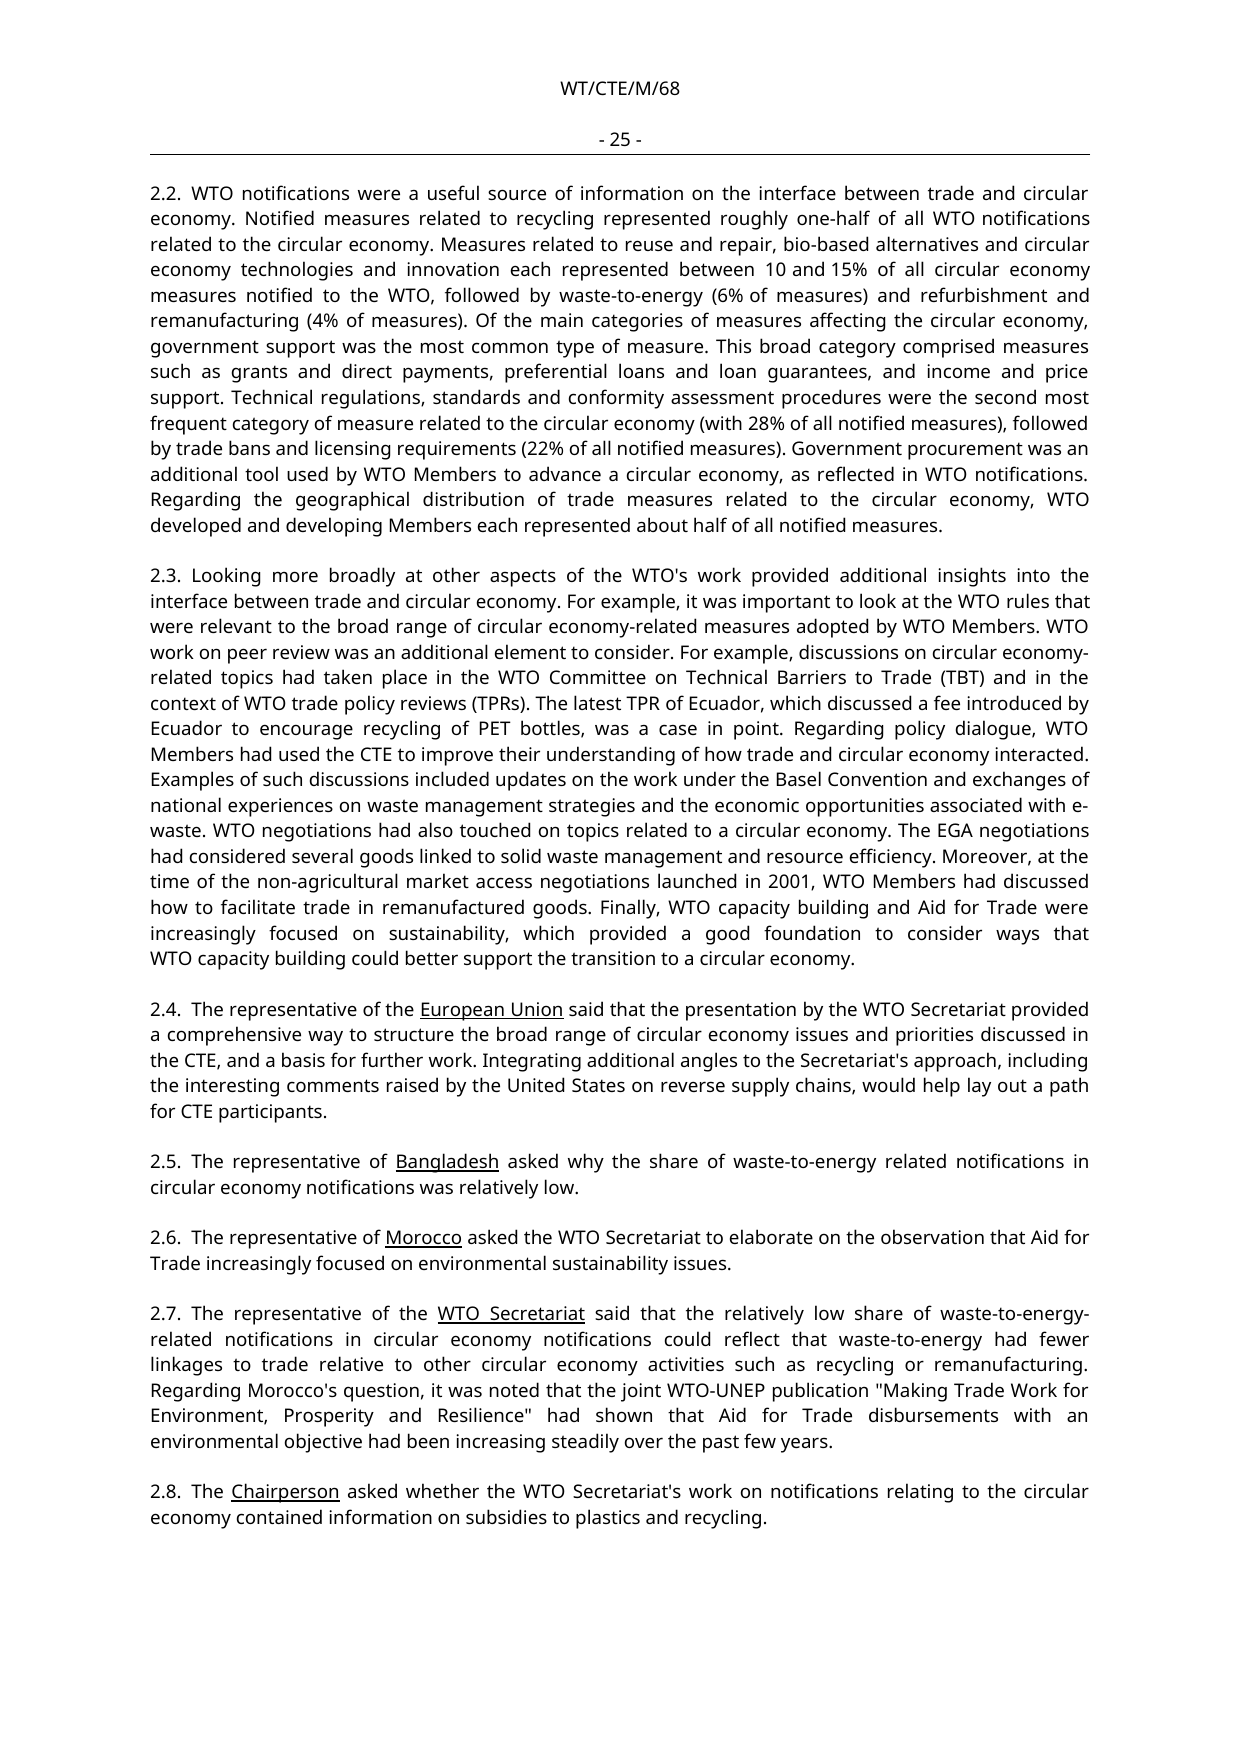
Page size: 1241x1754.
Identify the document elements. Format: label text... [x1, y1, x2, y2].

text Looking more broadly at other aspects of the WTO's work provided additional insights into the interface between trade and circular economy. For example, it was important to look at the WTO rules that were relevant to the broad range of circular economy-related measures adopted by WTO Members. WTO work on peer review was an additional element to consider. For example, discussions on circular economy-related topics had taken place in the WTO Committee on Technical Barriers to Trade (TBT) and in the context of WTO trade policy reviews (TPRs). The latest TPR of Ecuador, which discussed a fee introduced by Ecuador to encourage recycling of PET bottles, was a case in point. Regarding policy dialogue, WTO Members had used the CTE to improve their understanding of how trade and circular economy interacted. Examples of such discussions included updates on the work under the Basel Convention and exchanges of national experiences on waste management strategies and the economic opportunities associated with e-waste. WTO negotiations had also touched on topics related to a circular economy. The EGA negotiations had considered several goods linked to solid waste management and resource efficiency. Moreover, at the time of the non-agricultural market access negotiations launched in 2001, WTO Members had discussed how to facilitate trade in remanufactured goods. Finally, WTO capacity building and Aid for Trade were increasingly focused on sustainability, which provided a good foundation to consider ways that WTO capacity building could better support the transition to a circular economy. [150, 562, 1090, 971]
text The Chairperson asked whether the WTO Secretariat's work on notifications relating to the circular economy contained information on subsidies to plastics and recycling. [150, 1479, 1090, 1530]
text The representative of Morocco asked the WTO Secretariat to elaborate on the observation that Aid for Trade increasingly focused on environmental sustainability issues. [150, 1224, 1090, 1276]
text WTO notifications were a useful source of information on the interface between trade and circular economy. Notified measures related to recycling represented roughly one-half of all WTO notifications related to the circular economy. Measures related to reuse and repair, bio-based alternatives and circular economy technologies and innovation each represented between 10 and 15% of all circular economy measures notified to the WTO, followed by waste-to-energy (6% of measures) and refurbishment and remanufacturing (4% of measures). Of the main categories of measures affecting the circular economy, government support was the most common type of measure. This broad category comprised measures such as grants and direct payments, preferential loans and loan guarantees, and income and price support. Technical regulations, standards and conformity assessment procedures were the second most frequent category of measure related to the circular economy (with 28% of all notified measures), followed by trade bans and licensing requirements (22% of all notified measures). Government procurement was an additional tool used by WTO Members to advance a circular economy, as reflected in WTO notifications. Regarding the geographical distribution of trade measures related to the circular economy, WTO developed and developing Members each represented about half of all notified measures. [150, 180, 1090, 537]
text The representative of the European Union said that the presentation by the WTO Secretariat provided a comprehensive way to structure the broad range of circular economy issues and priorities discussed in the CTE, and a basis for further work. Integrating additional angles to the Secretariat's approach, including the interesting comments raised by the United States on reverse supply chains, would help lay out a path for CTE participants. [150, 996, 1090, 1123]
text The representative of the WTO Secretariat said that the relatively low share of waste-to-energy-related notifications in circular economy notifications could reflect that waste-to-energy had fewer linkages to trade relative to other circular economy activities such as recycling or remanufacturing. Regarding Morocco's question, it was noted that the joint WTO-UNEP publication "Making Trade Work for Environment, Prosperity and Resilience" had shown that Aid for Trade disbursements with an environmental objective had been increasing steadily over the past few years. [150, 1301, 1090, 1454]
text The representative of Bangladesh asked why the share of waste-to-energy related notifications in circular economy notifications was relatively low. [150, 1148, 1090, 1199]
